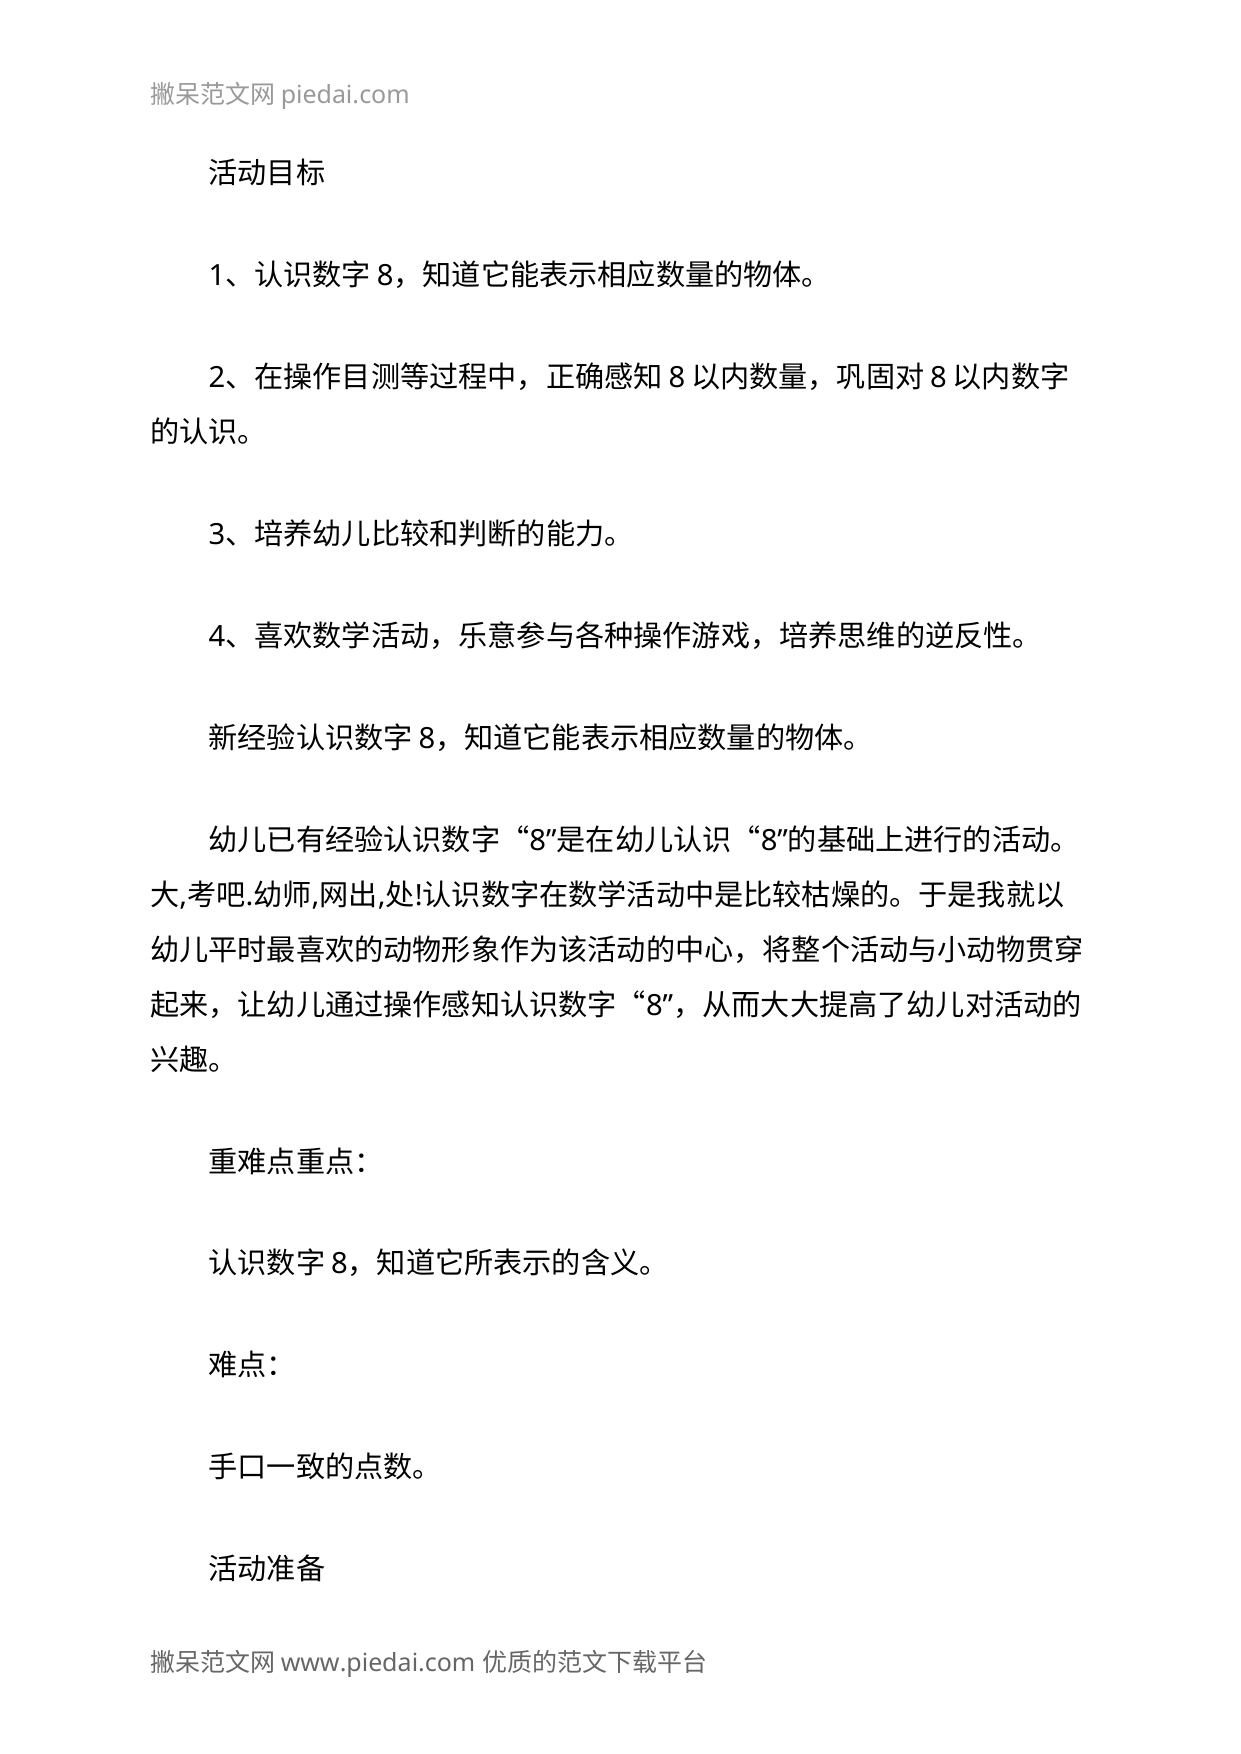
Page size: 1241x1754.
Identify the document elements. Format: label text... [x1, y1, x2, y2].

text 新经验认识数字8，知道它能表示相应数量的物体。 [150, 714, 1090, 757]
text 幼儿已有经验认识数字“8”是在幼儿认识“8”的基础上进行的活动。大,考吧.幼师,网出,处!认识数字在数学活动中是比较枯燥的。于是我就以幼儿平时最喜欢的动物形象作为该活动的中心，将整个活动与小动物贯穿起来，让幼儿通过操作感知认识数字“8”，从而大大提高了幼儿对活动的兴趣。 [150, 816, 1090, 1079]
text 认识数字8，知道它所表示的含义。 [150, 1240, 1090, 1282]
text 活动准备 [150, 1545, 1090, 1588]
text 重难点重点： [150, 1138, 1090, 1180]
text 手口一致的点数。 [150, 1444, 1090, 1486]
text 活动目标 [150, 150, 1090, 192]
text 2、在操作目测等过程中，正确感知8以内数量，巩固对8以内数字的认识。 [150, 354, 1090, 451]
text 4、喜欢数学活动，乐意参与各种操作游戏，培养思维的逆反性。 [150, 612, 1090, 655]
text 难点： [150, 1342, 1090, 1384]
text 3、培养幼儿比较和判断的能力。 [150, 511, 1090, 553]
text 1、认识数字8，知道它能表示相应数量的物体。 [150, 252, 1090, 294]
